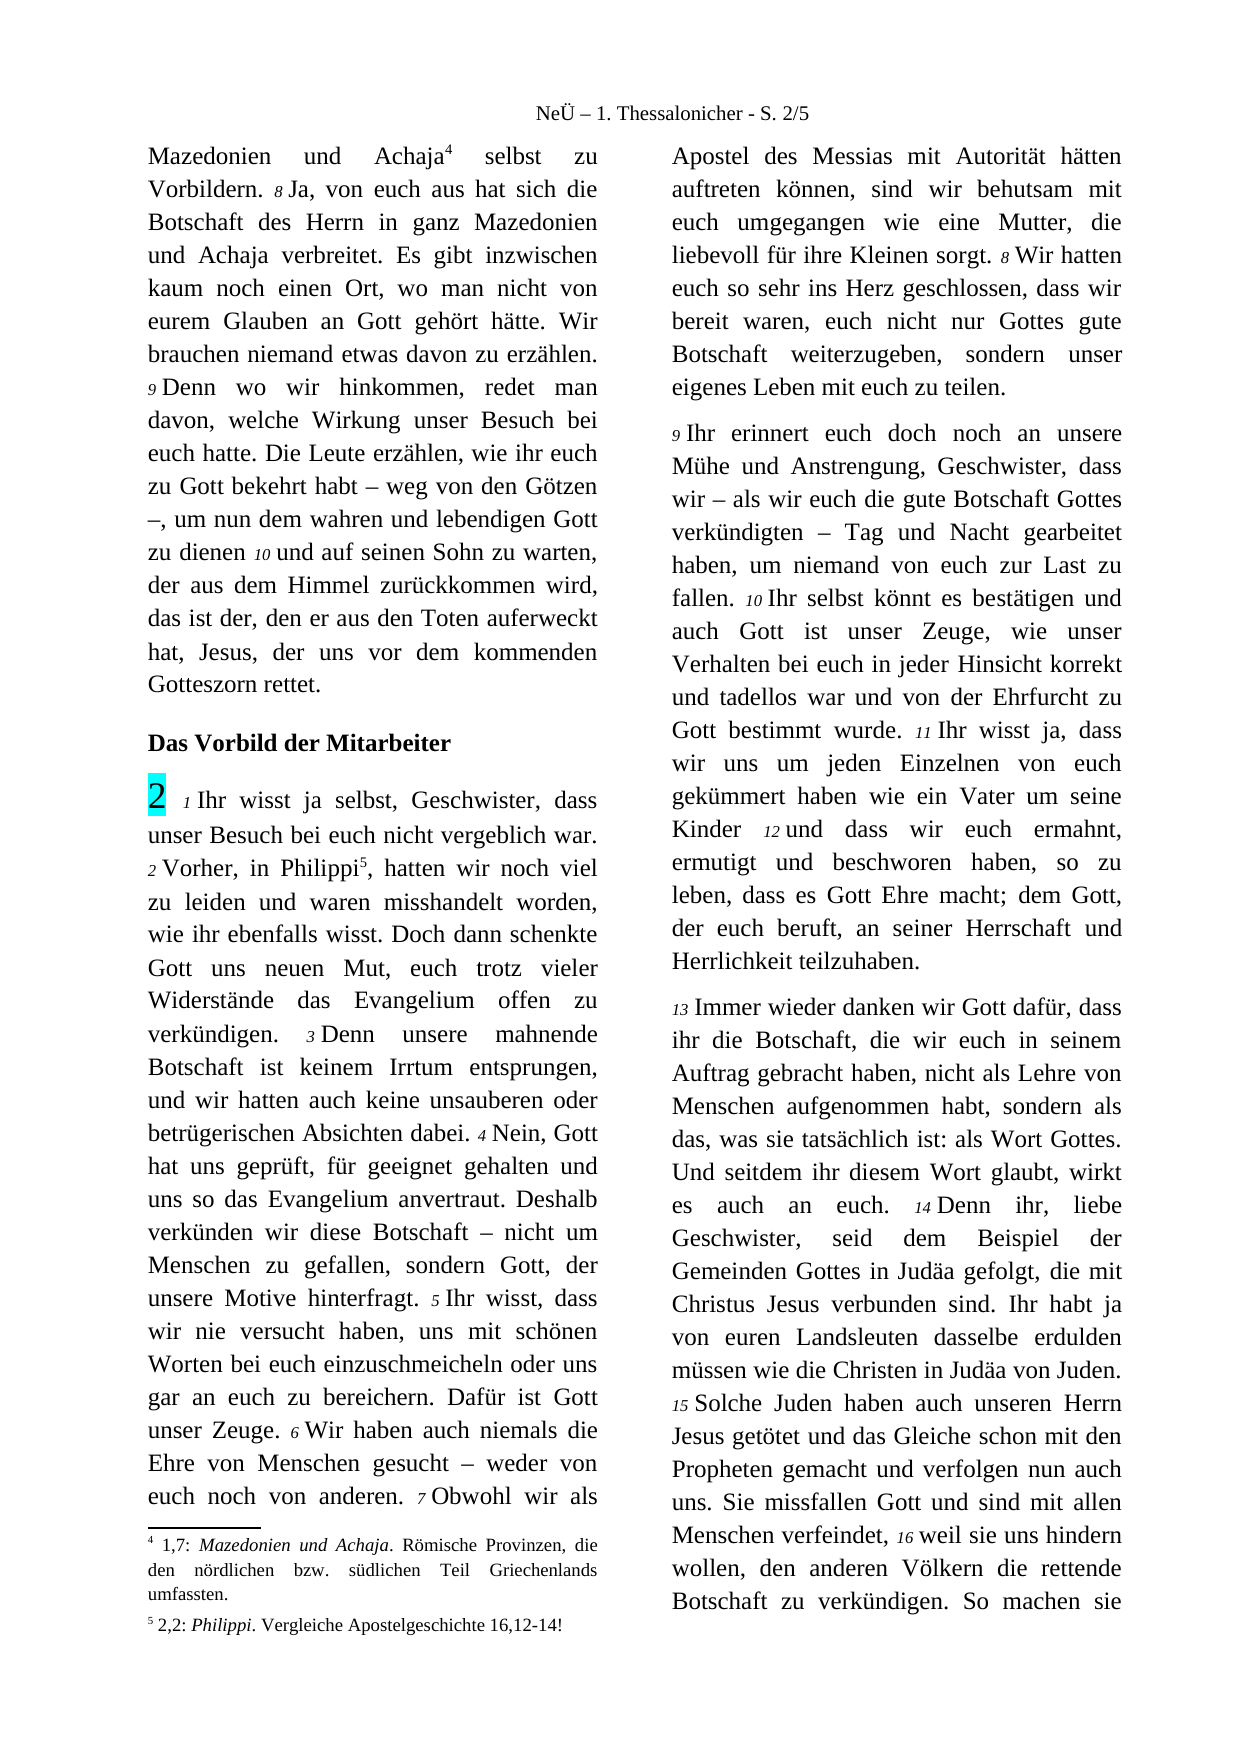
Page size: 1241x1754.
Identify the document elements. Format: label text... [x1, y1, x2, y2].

text Das Vorbild der Mitarbeiter [148, 728, 598, 756]
text 2 1 Ihr wisst ja selbst, Geschwister, dass unser Besuch bei euch nicht vergeblich war. 2 Vorher, in Philippi, hatten wir noch viel zu leiden und waren misshandelt worden, wie ihr ebenfalls wisst. Doch dann schenkte Gott uns neuen Mut, euch trotz vieler Widerstände das Evangelium offen zu verkündigen. 3 Denn unsere mahnende Botschaft ist keinem Irrtum entsprungen, und wir hatten auch keine unsauberen oder betrügerischen Absichten dabei. 4 Nein, Gott hat uns geprüft, für geeignet gehalten und uns so das Evangelium anvertraut. Deshalb verkünden wir diese Botschaft – nicht um Menschen zu gefallen, sondern Gott, der unsere Motive hinterfragt. 5 Ihr wisst, dass wir nie versucht haben, uns mit schönen Worten bei euch einzuschmeicheln oder uns gar an euch zu bereichern. Dafür ist Gott unser Zeuge. 6 Wir haben auch niemals die Ehre von Menschen gesucht – weder von euch noch von anderen. 7 Obwohl wir als Apostel des Messias mit Autorität hätten auftreten können, sind wir behutsam mit euch umgegangen wie eine Mutter, die liebevoll für ihre Kleinen sorgt. 8 Wir hatten euch so sehr ins Herz geschlossen, dass wir bereit waren, euch nicht nur Gottes gute Botschaft weiterzugeben, sondern unser eigenes Leben mit euch zu teilen. [148, 773, 598, 1510]
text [148, 141, 598, 698]
text 9 Ihr erinnert euch doch noch an unsere Mühe und Anstrengung, Geschwister, dass wir – als wir euch die gute Botschaft Gottes verkündigten – Tag und Nacht gearbeitet haben, um niemand von euch zur Last zu fallen. 10 Ihr selbst könnt es bestätigen und auch Gott ist unser Zeuge, wie unser Verhalten bei euch in jeder Hinsicht korrekt und tadellos war und von der Ehrfurcht zu Gott bestimmt wurde. 11 Ihr wisst ja, dass wir uns um jeden Einzelnen von euch gekümmert haben wie ein Vater um seine Kinder 12 und dass wir euch ermahnt, ermutigt und beschworen haben, so zu leben, dass es Gott Ehre macht; dem Gott, der euch beruft, an seiner Herrschaft und Herrlichkeit teilzuhaben. [672, 418, 1122, 975]
text 2 1 Ihr wisst ja selbst, Geschwister, dass unser Besuch bei euch nicht vergeblich war. 2 Vorher, in Philippi, hatten wir noch viel zu leiden und waren misshandelt worden, wie ihr ebenfalls wisst. Doch dann schenkte Gott uns neuen Mut, euch trotz vieler Widerstände das Evangelium offen zu verkündigen. 3 Denn unsere mahnende Botschaft ist keinem Irrtum entsprungen, und wir hatten auch keine unsauberen oder betrügerischen Absichten dabei. 4 Nein, Gott hat uns geprüft, für geeignet gehalten und uns so das Evangelium anvertraut. Deshalb verkünden wir diese Botschaft – nicht um Menschen zu gefallen, sondern Gott, der unsere Motive hinterfragt. 5 Ihr wisst, dass wir nie versucht haben, uns mit schönen Worten bei euch einzuschmeicheln oder uns gar an euch zu bereichern. Dafür ist Gott unser Zeuge. 6 Wir haben auch niemals die Ehre von Menschen gesucht – weder von euch noch von anderen. 7 Obwohl wir als Apostel des Messias mit Autorität hätten auftreten können, sind wir behutsam mit euch umgegangen wie eine Mutter, die liebevoll für ihre Kleinen sorgt. 8 Wir hatten euch so sehr ins Herz geschlossen, dass wir bereit waren, euch nicht nur Gottes gute Botschaft weiterzugeben, sondern unser eigenes Leben mit euch zu teilen. [672, 141, 1122, 401]
